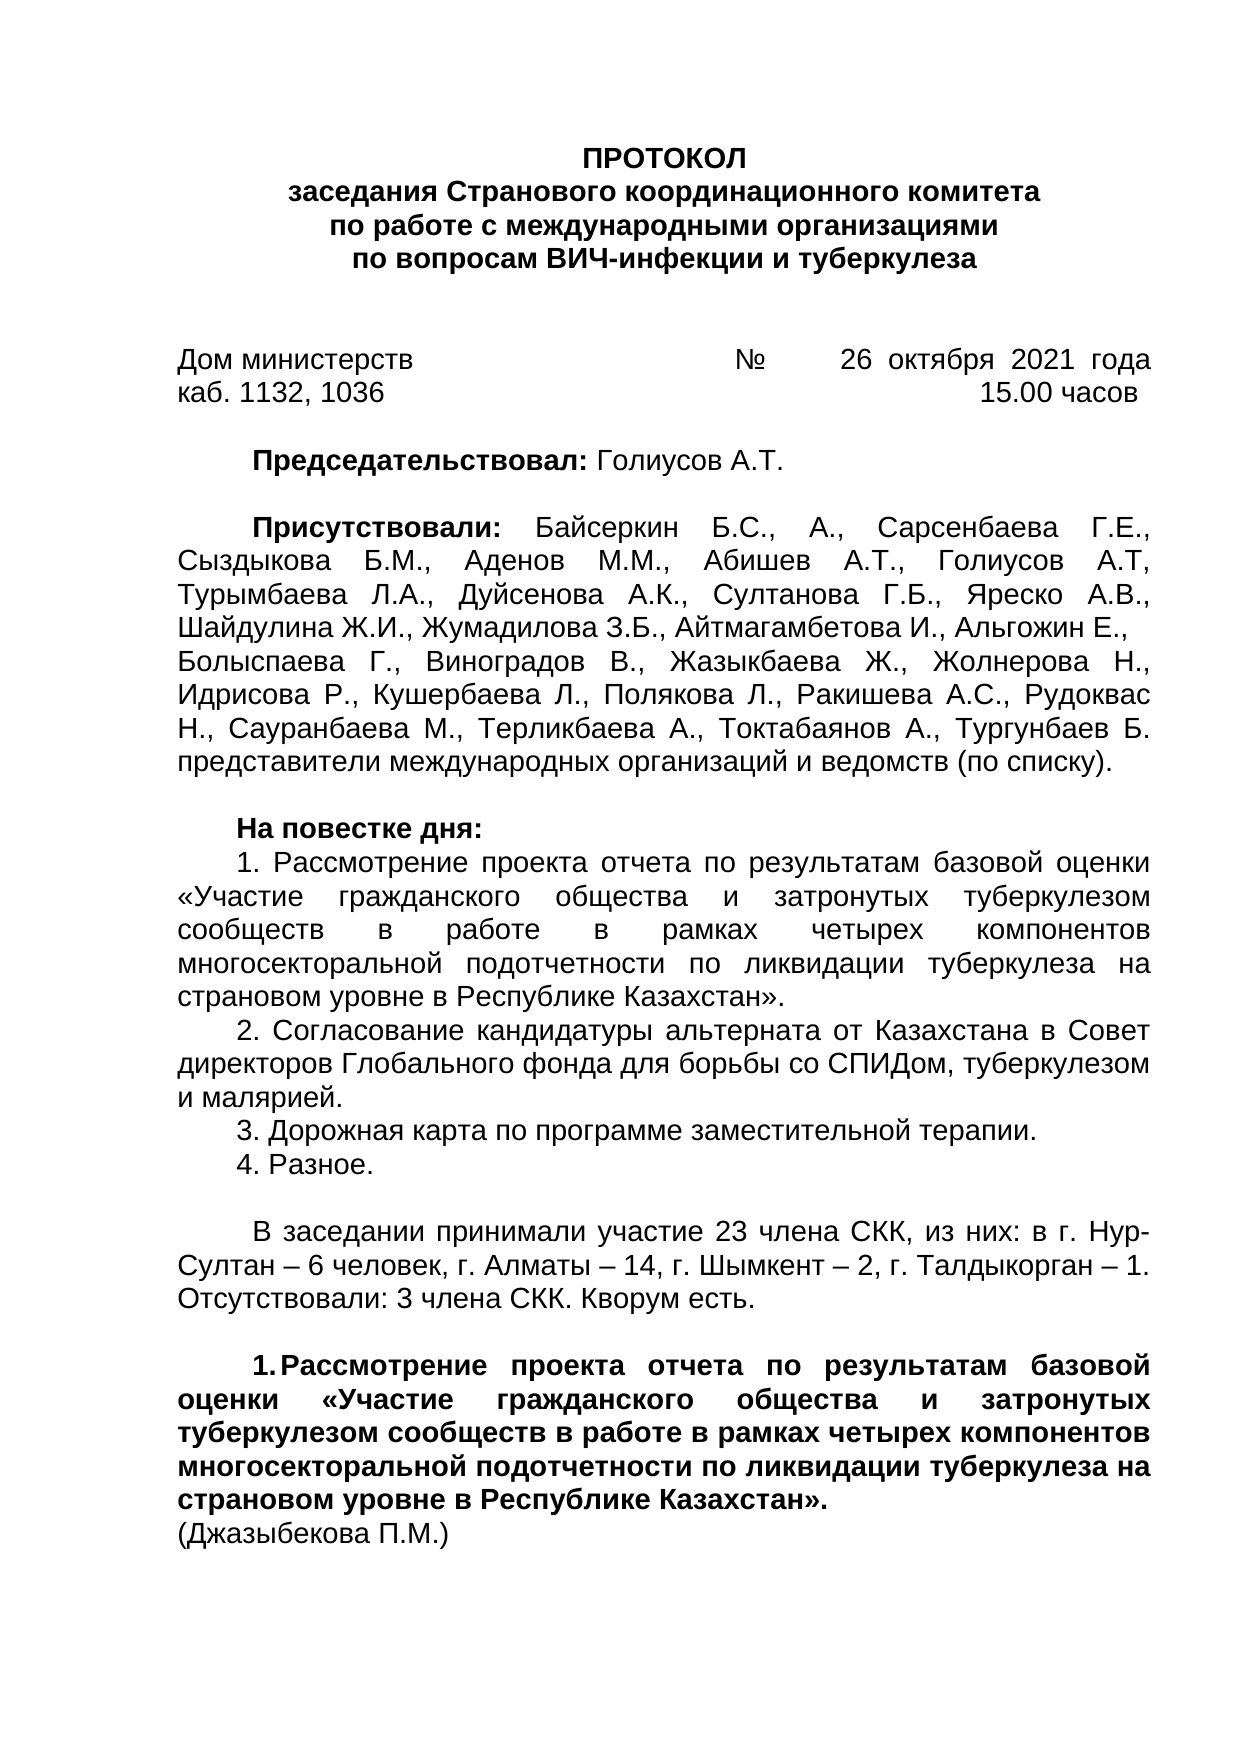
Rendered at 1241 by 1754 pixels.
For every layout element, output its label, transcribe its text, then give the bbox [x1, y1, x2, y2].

list Рассмотрение проекта отчета по результатам базовой оценки «Участие гражданского общества и затронутых туберкулезом сообществ в работе в рамках четырех компонентов многосекторальной подотчетности по ликвидации туберкулеза на страновом уровне в Республике Казахстан». [177, 1348, 1152, 1516]
text 1. Рассмотрение проекта отчета по результатам базовой оценки «Участие гражданского общества и затронутых туберкулезом сообществ в работе в рамках четырех компонентов многосекторальной подотчетности по ликвидации туберкулеза на страновом уровне в Республике Казахстан». [177, 845, 1152, 1013]
text Болыспаева Г., Виноградов В., Жазыкбаева Ж., Жолнерова Н., Идрисова Р., Кушербаева Л., Полякова Л., Ракишева А.С., Рудоквас Н., Сауранбаева М., Терликбаева А., Токтабаянов А., Тургунбаев Б. представители международных организаций и ведомств (по списку). [177, 644, 1152, 778]
text На повестке дня: [177, 811, 1152, 845]
text Председательствовал: Голиусов А.Т. [177, 442, 1152, 476]
text по работе с международными организациями [177, 208, 1152, 241]
text (Джазыбекова П.М.) [177, 1516, 1152, 1549]
text В заседании принимали участие 23 члена СКК, из них: в г. Нур-Султан – 6 человек, г. Алматы – 14, г. Шымкент – 2, г. Талдыкорган – 1. Отсутствовали: 3 члена СКК. Кворум есть. [177, 1214, 1152, 1314]
text заседания Странового координационного комитета [177, 174, 1152, 208]
text Присутствовали: Байсеркин Б.С., А., Сарсенбаева Г.Е., Сыздыкова Б.М., Аденов М.М., Абишев А.Т., Голиусов А.Т, Турымбаева Л.А., Дуйсенова А.К., Султанова Г.Б., Яреско А.В., Шайдулина Ж.И., Жумадилова З.Б., Айтмагамбетова И., Альгожин Е., [177, 509, 1152, 644]
text 2. Согласование кандидатуры альтерната от Казахстана в Совет директоров Глобального фонда для борьбы со СПИДом, туберкулезом и малярией. [177, 1013, 1152, 1113]
text 3. Дорожная карта по программе заместительной терапии. [177, 1113, 1152, 1147]
text 4. Разное. [177, 1147, 1152, 1180]
text по вопросам ВИЧ-инфекции и туберкулеза [177, 241, 1152, 275]
text ПРОТОКОЛ [177, 141, 1152, 174]
text Дом министерств № 26 октября 2021 года каб. 1132, 1036 15.00 часов [177, 342, 1152, 409]
